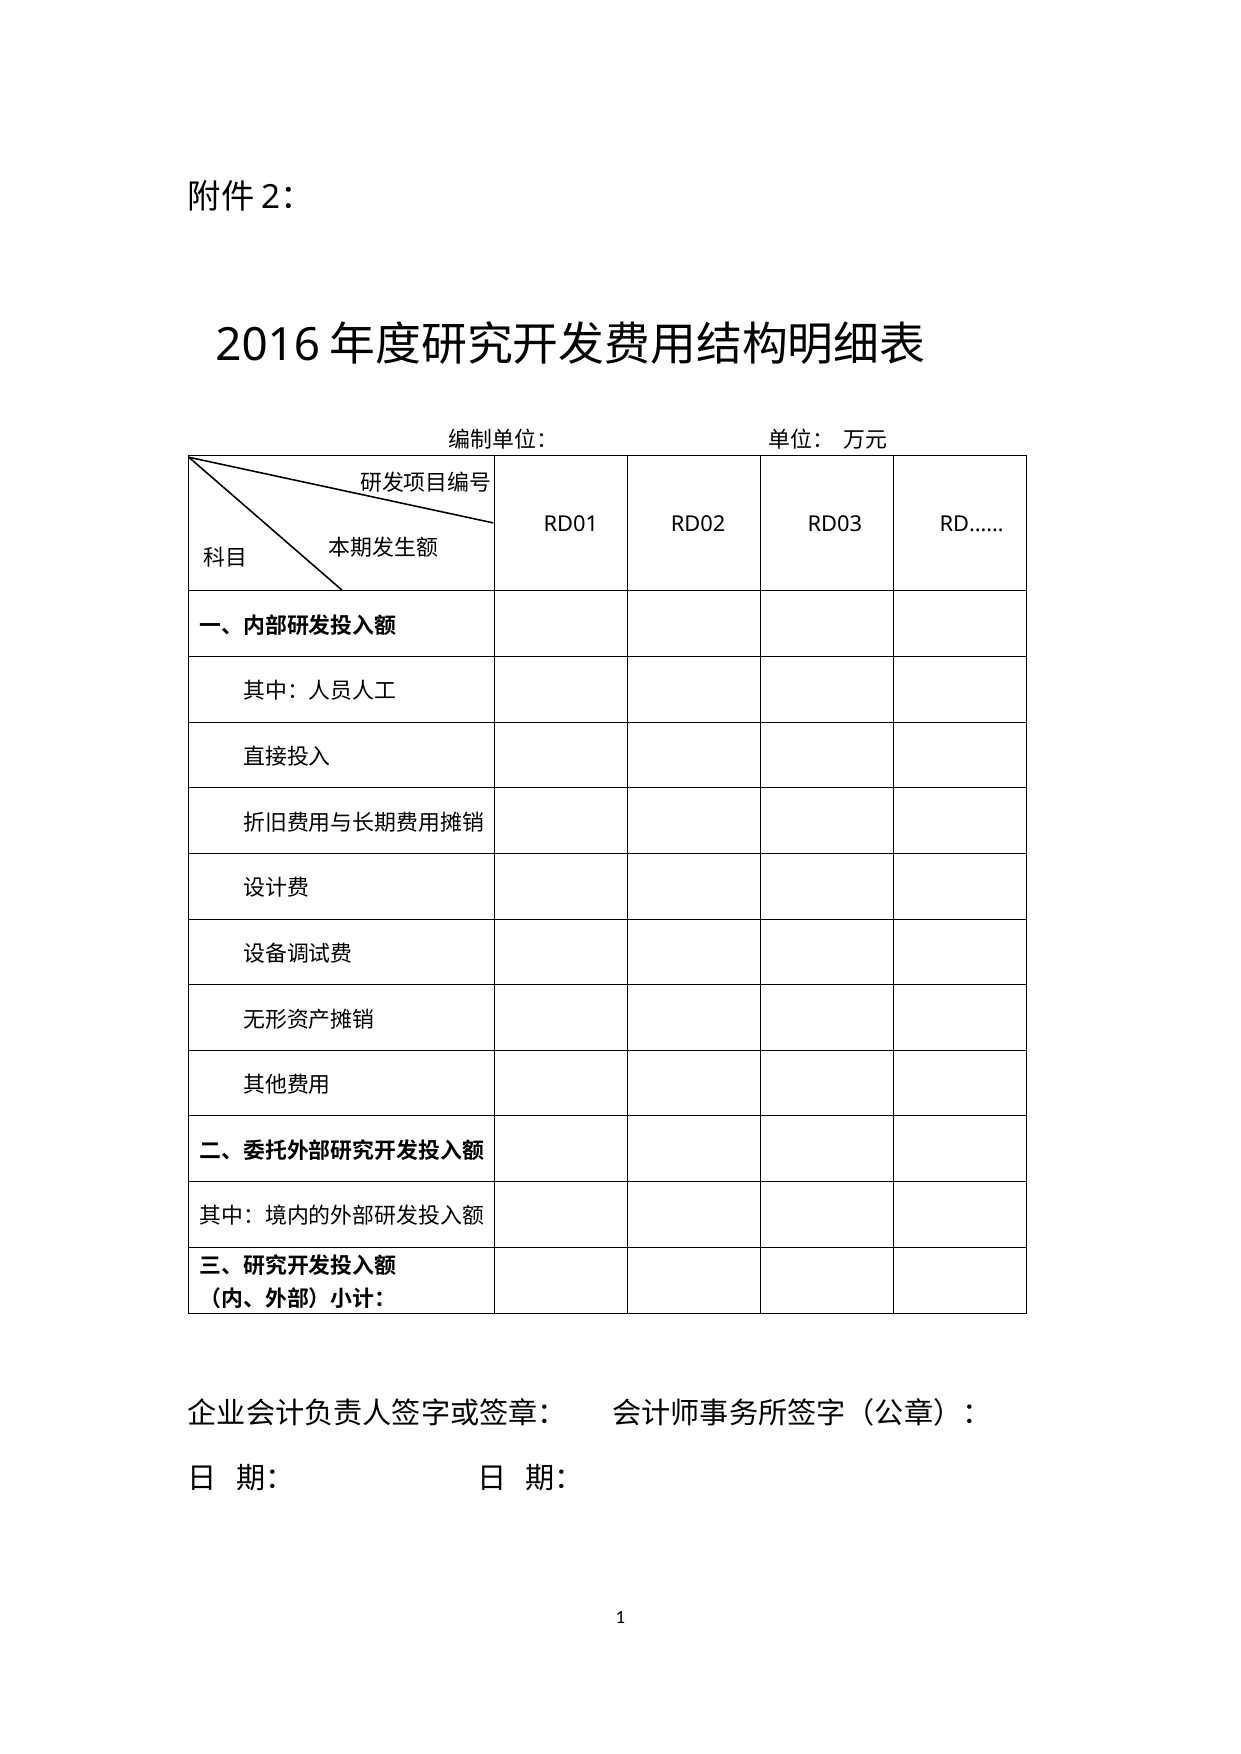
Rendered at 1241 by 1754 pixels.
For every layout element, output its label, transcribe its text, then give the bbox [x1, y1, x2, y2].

text 附件2： [187, 162, 1053, 227]
table_cell [628, 1248, 760, 1313]
table_cell 设计费 [189, 854, 494, 918]
table_cell 直接投入 [189, 723, 494, 787]
table_cell [495, 591, 627, 656]
table_cell [761, 1182, 893, 1247]
table_header RD…… [894, 456, 1026, 590]
table_cell [761, 1116, 893, 1181]
table_cell [628, 723, 760, 787]
table_cell [761, 1051, 893, 1115]
table_cell [894, 1116, 1026, 1181]
table_cell [495, 657, 627, 722]
table_cell [761, 723, 893, 787]
table_cell [628, 657, 760, 722]
table_cell [894, 723, 1026, 787]
table_cell [894, 591, 1026, 656]
table_cell [628, 788, 760, 853]
table_header [189, 460, 339, 590]
table_cell [495, 920, 627, 984]
table_cell 其中：人员人工 [189, 657, 494, 722]
table_cell [761, 1248, 893, 1313]
text 企业会计负责人签字或签章： 会计师事务所签字（公章）： [187, 1379, 1058, 1444]
table_cell [628, 985, 760, 1050]
table_cell [894, 788, 1026, 853]
table_cell 其他费用 [189, 1051, 494, 1115]
table_cell [761, 591, 893, 656]
table_cell [894, 1182, 1026, 1247]
text 2016年度研究开发费用结构明细表 [187, 292, 953, 389]
table_cell [495, 723, 627, 787]
table_cell [495, 1182, 627, 1247]
table_cell 其中：境内的外部研发投入额 [189, 1182, 494, 1247]
table_cell [761, 788, 893, 853]
table_header [195, 460, 494, 590]
table_header RD02 [628, 456, 760, 590]
table_cell [761, 657, 893, 722]
table_cell [628, 591, 760, 656]
table_cell 一、内部研发投入额 [189, 591, 494, 656]
table_cell [628, 920, 760, 984]
table_cell [761, 985, 893, 1050]
table_cell 三、研究开发投入额 （内、外部）小计： [189, 1248, 494, 1313]
table_cell [894, 657, 1026, 722]
table_cell [628, 1116, 760, 1181]
table_header RD01 [495, 456, 627, 590]
table_header RD03 [761, 456, 893, 590]
table_cell [495, 1248, 627, 1313]
text 编制单位： 单位： 万元 [187, 422, 887, 454]
table_cell [628, 1182, 760, 1247]
table_header [192, 456, 494, 522]
table_cell [894, 1051, 1026, 1115]
table_cell 无形资产摊销 [189, 985, 494, 1050]
table_cell [495, 1051, 627, 1115]
table_cell [628, 854, 760, 918]
table_cell [628, 1051, 760, 1115]
table_cell [495, 1116, 627, 1181]
table_cell [495, 788, 627, 853]
text 日 期： 日 期： [187, 1444, 953, 1509]
table_cell [894, 920, 1026, 984]
table_cell [761, 854, 893, 918]
table_cell 二、委托外部研究开发投入额 [189, 1116, 494, 1181]
table_cell 设备调试费 [189, 920, 494, 984]
table_cell [761, 920, 893, 984]
table_cell [495, 985, 627, 1050]
table_cell [495, 854, 627, 918]
table_cell [894, 985, 1026, 1050]
table_cell [894, 854, 1026, 918]
table_cell 折旧费用与长期费用摊销 [189, 788, 494, 853]
table_cell [894, 1248, 1026, 1313]
